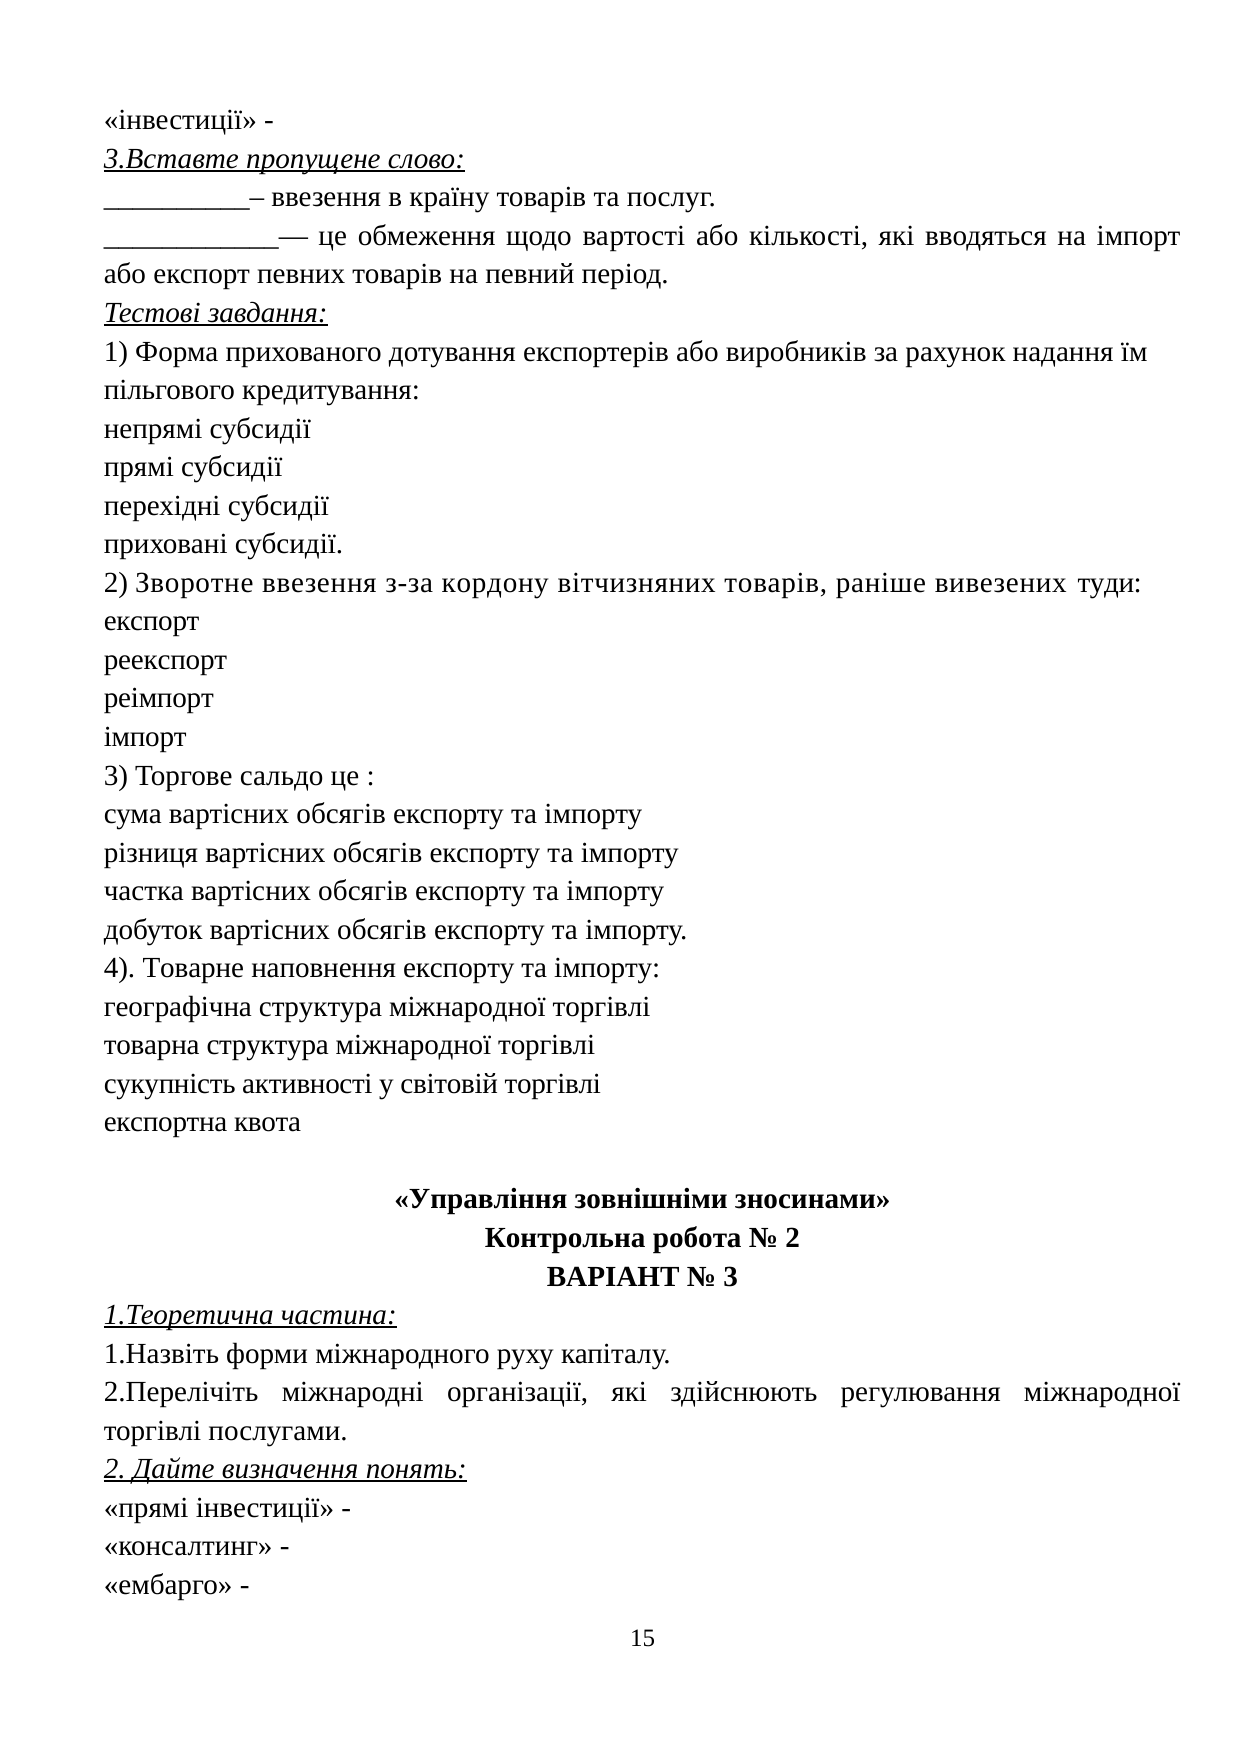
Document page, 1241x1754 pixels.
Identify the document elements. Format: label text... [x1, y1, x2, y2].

text ВАРІАНТ № 3 [103, 1259, 1181, 1292]
text прямі субсидії [103, 449, 1181, 483]
text Контрольна робота № 2 [103, 1220, 1181, 1254]
text частка вартісних обсягів експорту та імпорту [103, 873, 1181, 907]
text 2) Зворотне ввезення з-за кордону вітчизняних товарів, раніше вивезених туди: [103, 565, 1181, 598]
text непрямі субсидії [103, 411, 1181, 444]
text реімпорт [103, 681, 1181, 714]
text «прямі інвестиції» - [103, 1490, 1181, 1523]
text «Управління зовнішніми зносинами» [103, 1182, 1181, 1215]
text 2.Перелічіть міжнародні організації, які здійснюють регулювання міжнародної торгівлі послугами. [103, 1374, 1181, 1446]
text 4). Товарне наповнення експорту та імпорту: [103, 950, 1181, 984]
text експортна квота [103, 1104, 1181, 1138]
text Тестові завдання: [103, 295, 1181, 329]
text реекспорт [103, 642, 1181, 676]
text ____________— це обмеження щодо вартості або кількості, які вводяться на імпорт або експорт певних товарів на певний період. [103, 218, 1181, 290]
text __________– ввезення в країну товарів та послуг. [103, 179, 1181, 213]
text 3.Вставте пропущене слово: [103, 141, 1181, 174]
text «консалтинг» - [103, 1528, 1181, 1562]
text експорт [103, 603, 1181, 637]
text перехідні субсидії [103, 488, 1181, 521]
text 1) Форма прихованого дотування експортерів або виробників за рахунок надання їм пільгового кредитування: [103, 334, 1181, 406]
text товарна структура міжнародної торгівлі сукупність активності у світовій торгівлі [103, 1027, 1181, 1099]
text 1.Теоретична частина: [103, 1297, 1181, 1331]
text імпорт [103, 719, 1181, 753]
text різниця вартісних обсягів експорту та імпорту [103, 835, 1181, 868]
text 1.Назвіть форми міжнародного руху капіталу. [103, 1336, 1181, 1369]
text «інвестиції» - [103, 102, 1181, 136]
text 2. Дайте визначення понять: [103, 1451, 1181, 1485]
text сума вартісних обсягів експорту та імпорту [103, 796, 1181, 830]
text 3) Торгове сальдо це : [103, 758, 1181, 791]
text географічна структура міжнародної торгівлі [103, 989, 1181, 1022]
text добуток вартісних обсягів експорту та імпорту. [103, 912, 1181, 945]
text «ембарго» - [103, 1567, 1181, 1601]
text приховані субсидії. [103, 526, 1181, 560]
